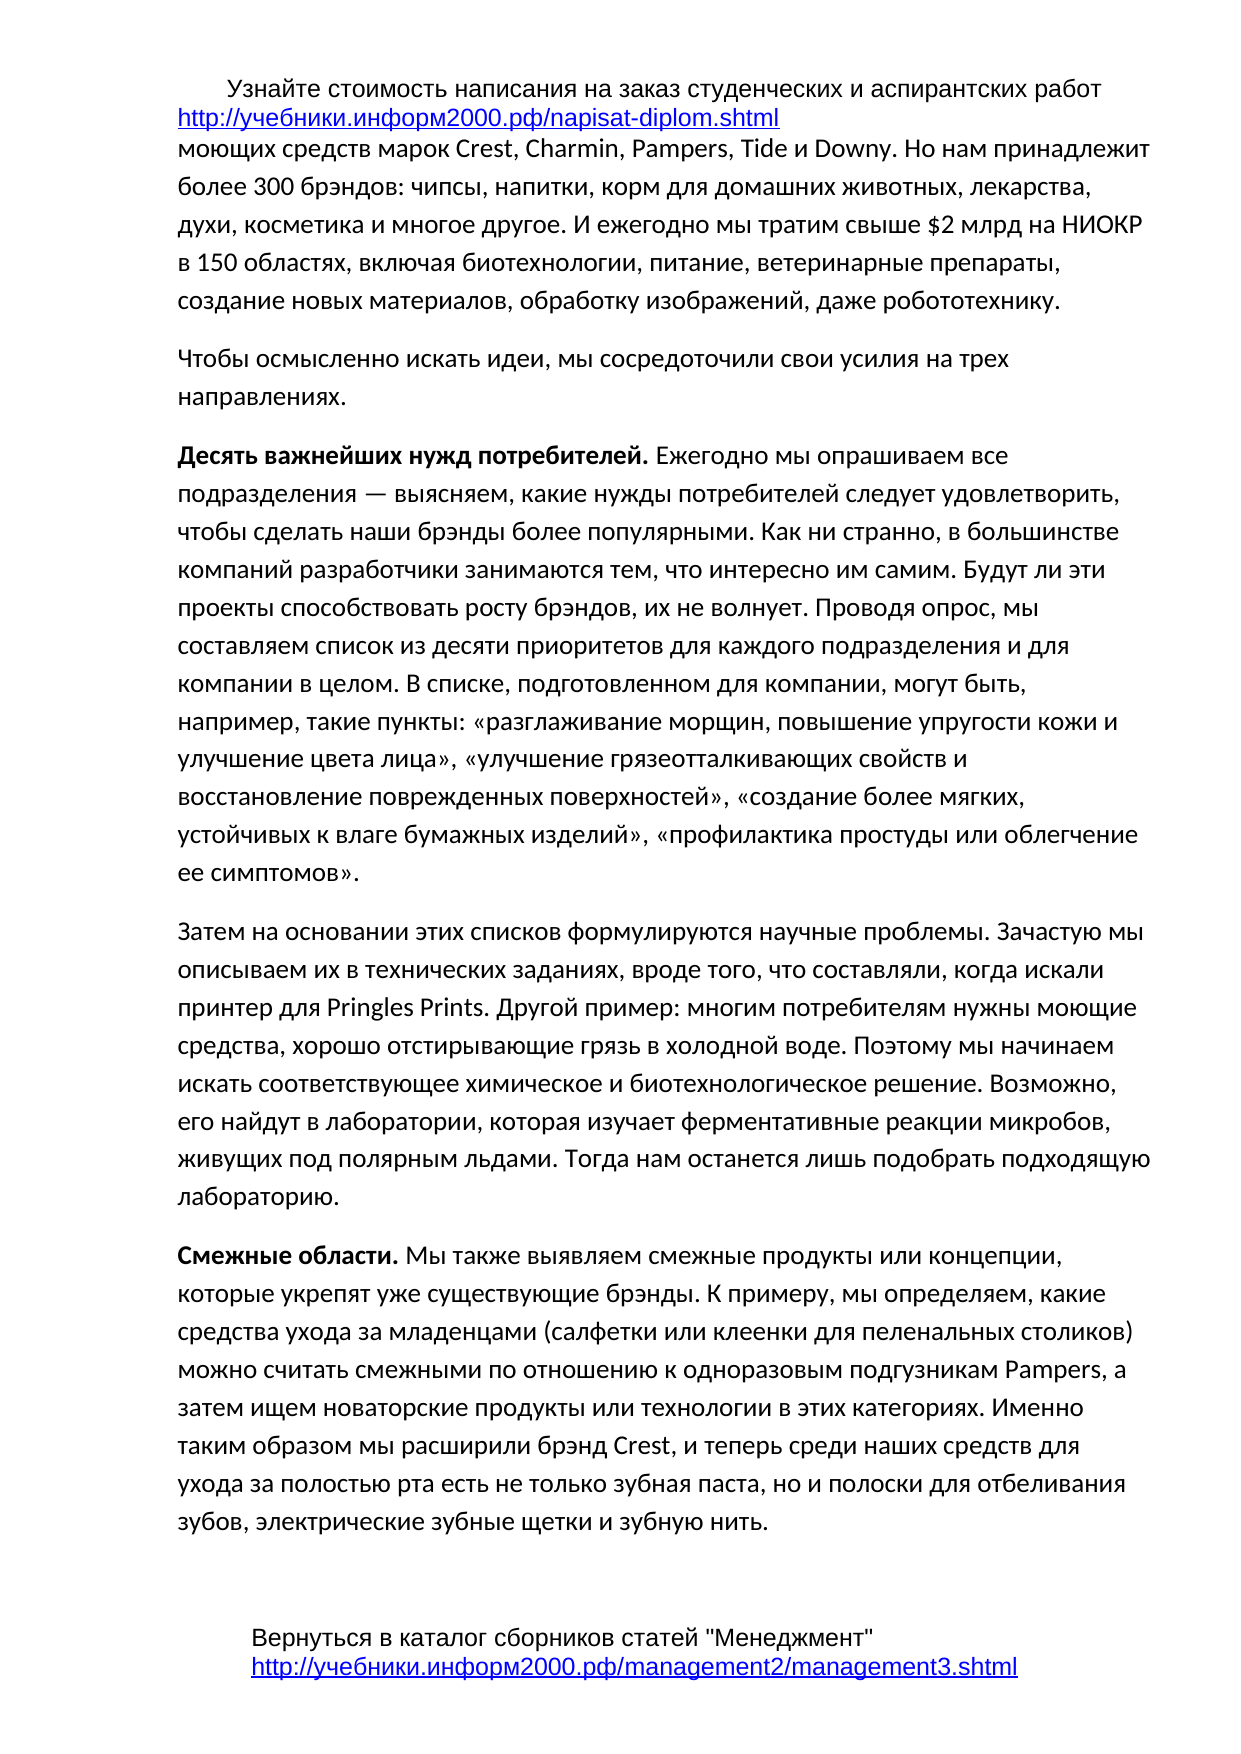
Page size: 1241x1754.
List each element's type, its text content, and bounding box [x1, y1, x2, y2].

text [177, 131, 1152, 316]
text Чтобы осмысленно искать идеи, мы сосредоточили свои усилия на трех направлениях. [177, 342, 1152, 413]
text Затем на основании этих списков формулируются научные проблемы. Зачастую мы описываем их в технических заданиях, вроде того, что составляли, когда искали принтер для Pringles Prints. Другой пример: многим потребителям нужны моющие средства, хорошо отстирывающие грязь в холодной воде. Поэтому мы начинаем искать соответствующее химическое и биотехнологическое решение. Возможно, его найдут в лаборатории, которая изучает ферментативные реакции микробов, живущих под полярным льдами. Тогда нам останется лишь подобрать подходящую лабораторию. [177, 914, 1152, 1213]
text Смежные области. Мы также выявляем смежные продукты или концепции, которые укрепят уже существующие брэнды. К примеру, мы определяем, какие средства ухода за младенцами (салфетки или клеенки для пеленальных столиков) можно считать смежными по отношению к одноразовым подгузникам Pampers, а затем ищем новаторские продукты или технологии в этих категориях. Именно таким образом мы расширили брэнд Crest, и теперь среди наших средств для ухода за полостью рта есть не только зубная паста, но и полоски для отбеливания зубов, электрические зубные щетки и зубную нить. [177, 1238, 1152, 1537]
text Десять важнейших нужд потребителей. Ежегодно мы опрашиваем все подразделения — выясняем, какие нужды потребителей следует удовлетворить, чтобы сделать наши брэнды более популярными. Как ни странно, в большинстве компаний разработчики занимаются тем, что интересно им самим. Будут ли эти проекты способствовать росту брэндов, их не волнует. Проводя опрос, мы составляем список из десяти приоритетов для каждого подразделения и для компании в целом. В списке, подготовленном для компании, могут быть, например, такие пункты: «разглаживание морщин, повышение упругости кожи и улучшение цвета лица», «улучшение грязеотталкивающих свойств и восстановление поврежденных поверхностей», «создание более мягких, устойчивых к влаге бумажных изделий», «профилактика простуды или облегчение ее симптомов». [177, 438, 1152, 888]
